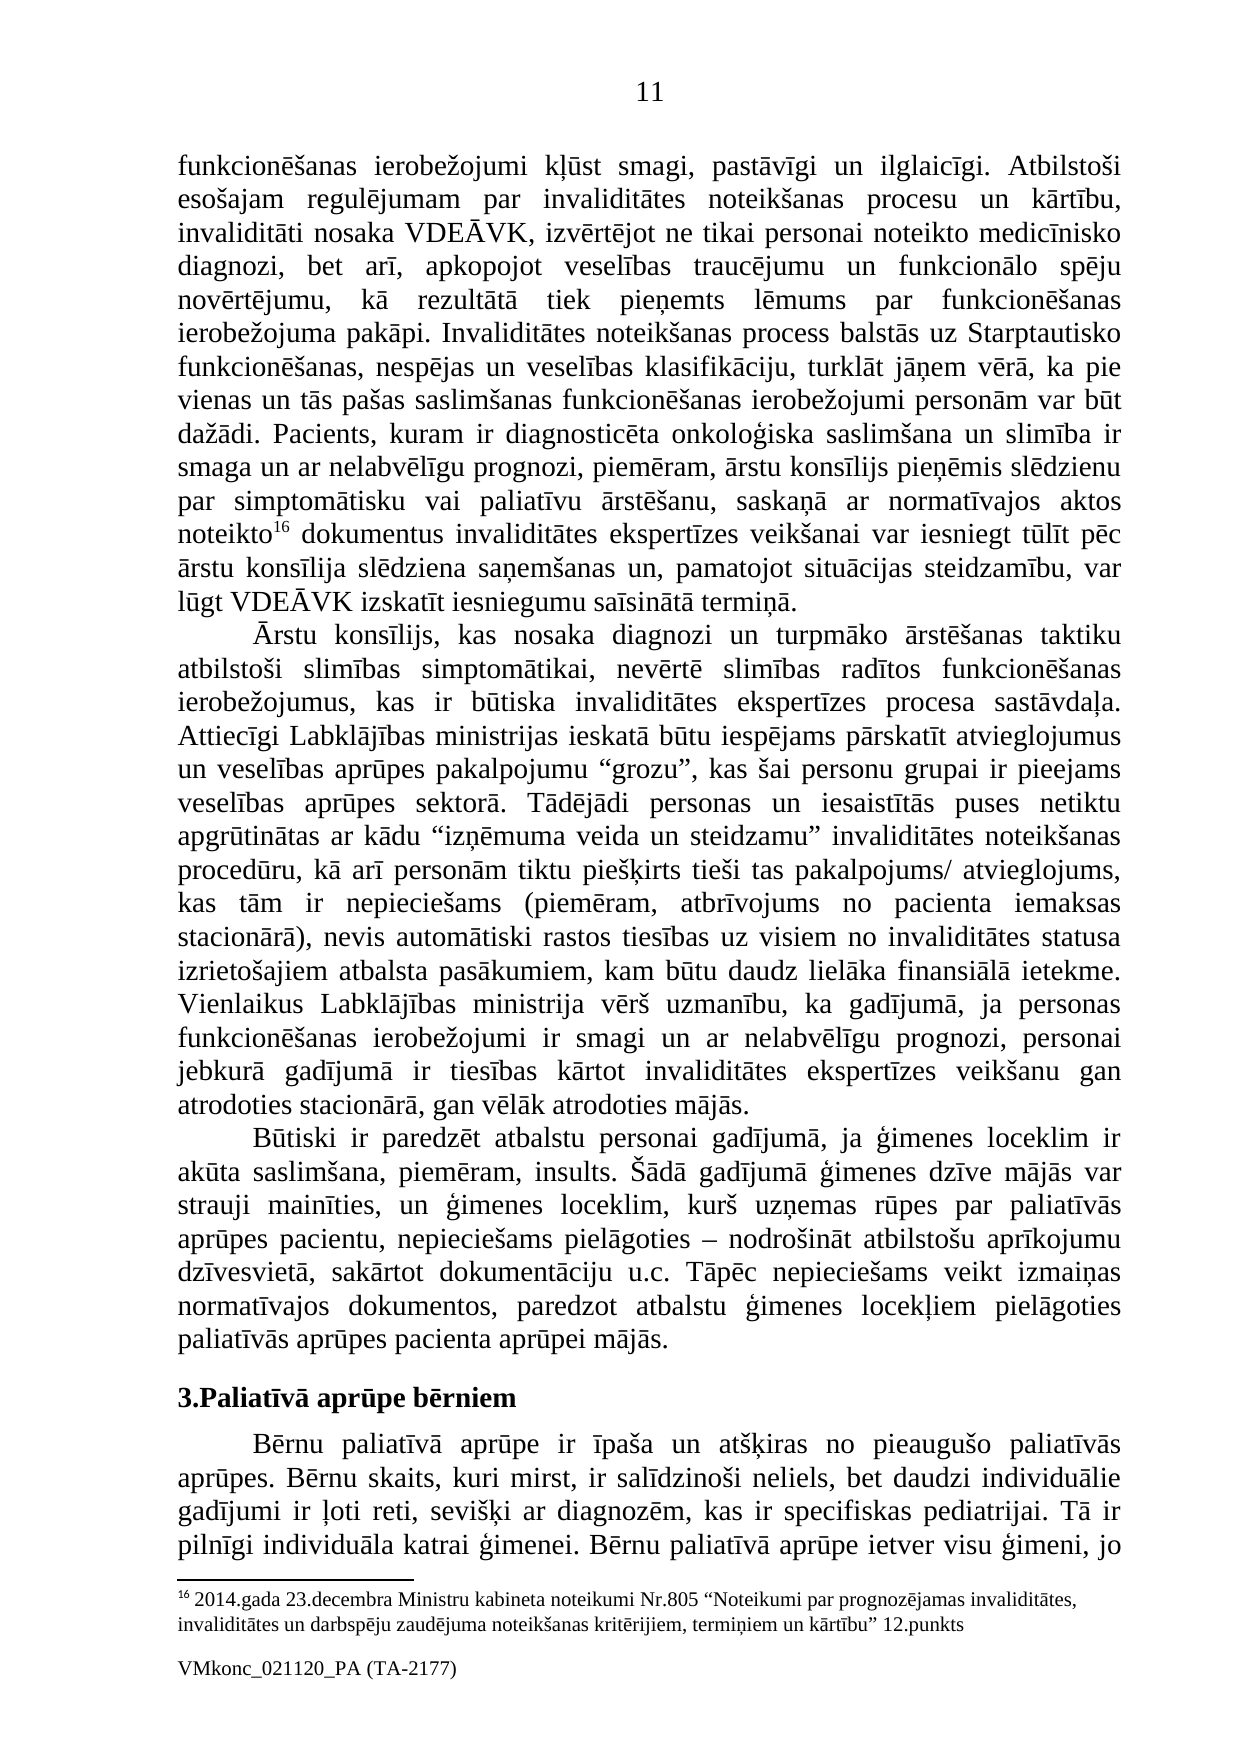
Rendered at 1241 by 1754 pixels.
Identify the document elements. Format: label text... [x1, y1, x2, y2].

subtitle 3.Paliatīvā aprūpe bērniem [177, 1380, 1122, 1414]
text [177, 148, 1122, 617]
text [177, 1426, 1122, 1560]
text Ārstu konsīlijs, kas nosaka diagnozi un turpmāko ārstēšanas taktiku atbilstoši slimības simptomātikai, nevērtē slimības radītos funkcionēšanas ierobežojumus, kas ir būtiska invaliditātes ekspertīzes procesa sastāvdaļa. Attiecīgi Labklājības ministrijas ieskatā būtu iespējams pārskatīt atvieglojumus un veselības aprūpes pakalpojumu “grozu”, kas šai personu grupai ir pieejams veselības aprūpes sektorā. Tādējādi personas un iesaistītās puses netiktu apgrūtinātas ar kādu “izņēmuma veida un steidzamu” invaliditātes noteikšanas procedūru, kā arī personām tiktu piešķirts tieši tas pakalpojums/ atvieglojums, kas tām ir nepieciešams (piemēram, atbrīvojums no pacienta iemaksas stacionārā), nevis automātiski rastos tiesības uz visiem no invaliditātes statusa izrietošajiem atbalsta pasākumiem, kam būtu daudz lielāka finansiālā ietekme. Vienlaikus Labklājības ministrija vērš uzmanību, ka gadījumā, ja personas funkcionēšanas ierobežojumi ir smagi un ar nelabvēlīgu prognozi, personai jebkurā gadījumā ir tiesības kārtot invaliditātes ekspertīzes veikšanu gan atrodoties stacionārā, gan vēlāk atrodoties mājās. [177, 617, 1122, 1120]
text Būtiski ir paredzēt atbalstu personai gadījumā, ja ģimenes loceklim ir akūta saslimšana, piemēram, insults. Šādā gadījumā ģimenes dzīve mājās var strauji mainīties, un ģimenes loceklim, kurš uzņemas rūpes par paliatīvās aprūpes pacientu, nepieciešams pielāgoties – nodrošināt atbilstošu aprīkojumu dzīvesvietā, sakārtot dokumentāciju u.c. Tāpēc nepieciešams veikt izmaiņas normatīvajos dokumentos, paredzot atbalstu ģimenes locekļiem pielāgoties paliatīvās aprūpes pacienta aprūpei mājās. [177, 1120, 1122, 1355]
